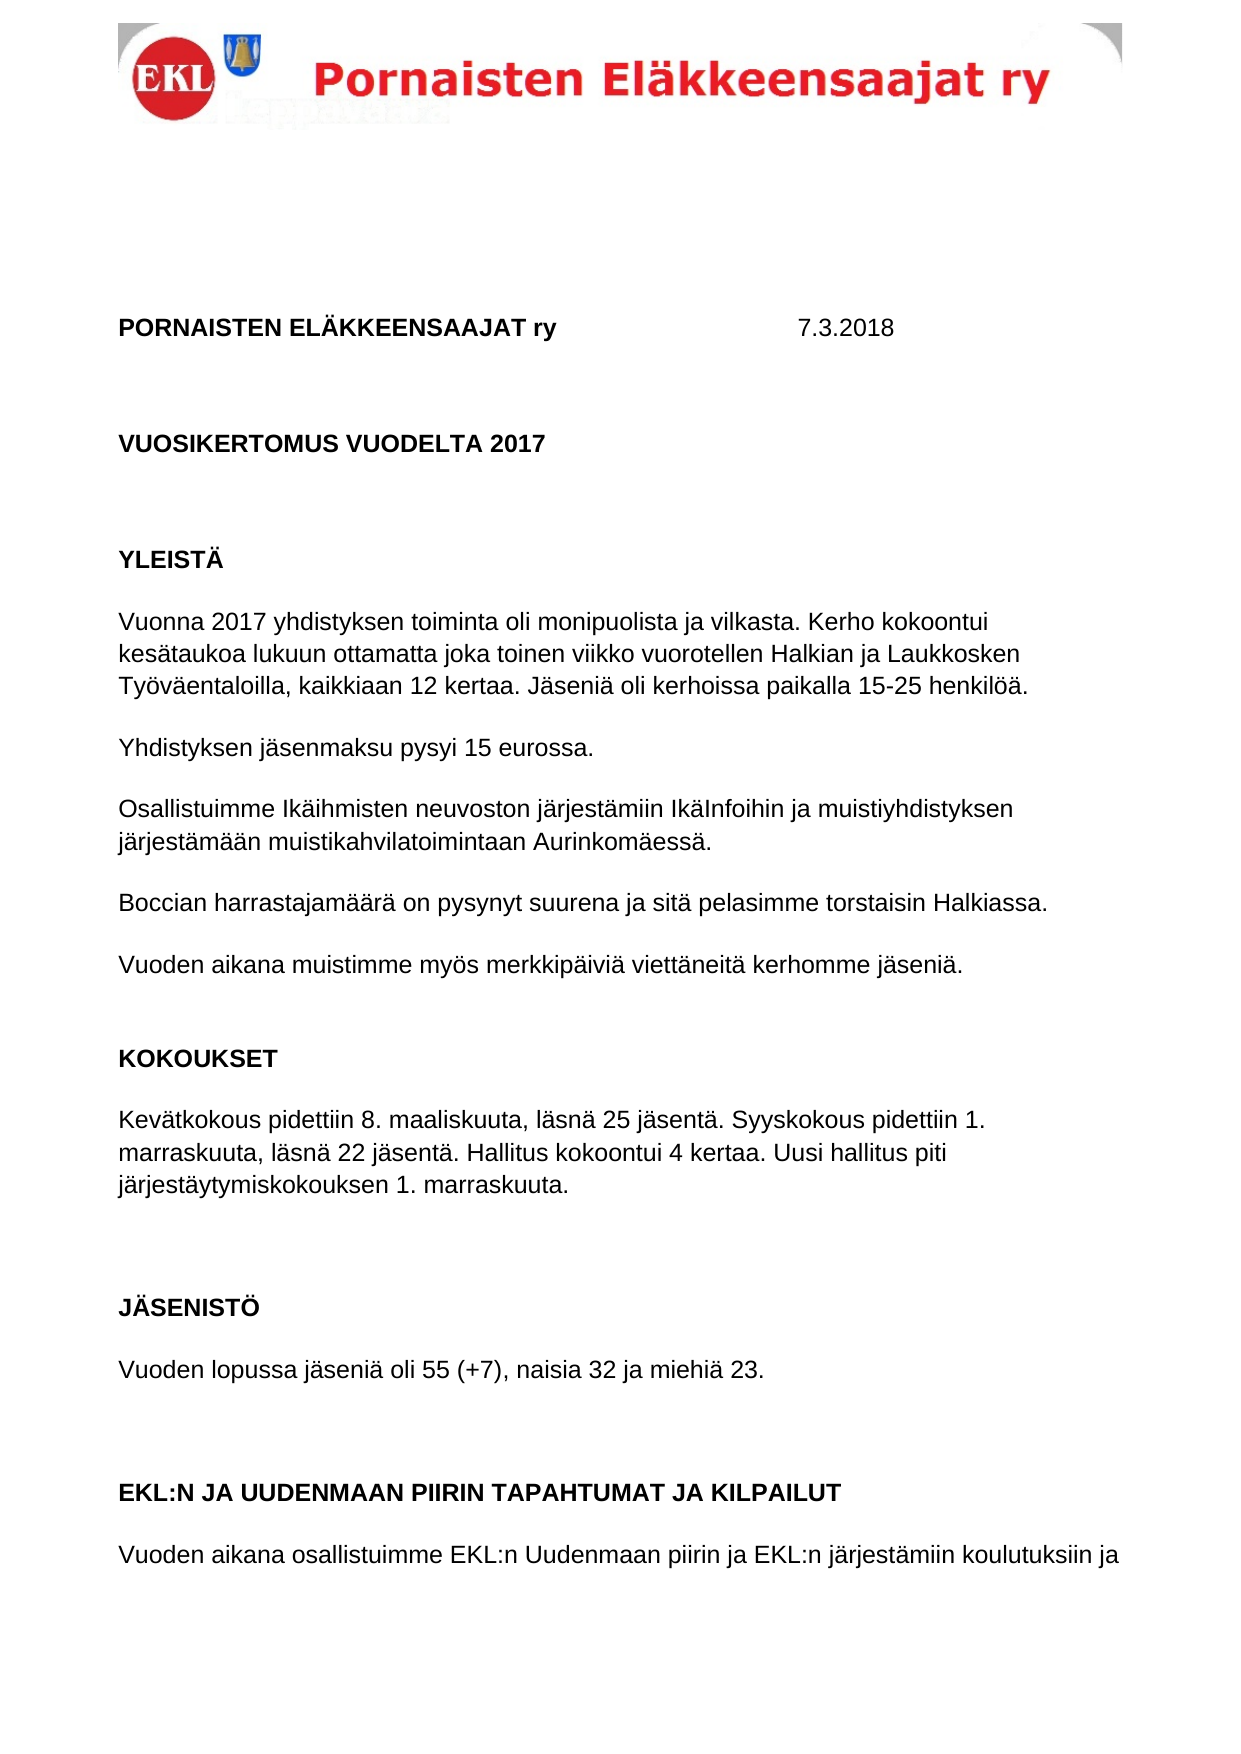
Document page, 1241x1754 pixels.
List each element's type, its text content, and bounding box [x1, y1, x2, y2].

text Vuoden lopussa jäseniä oli 55 (+7), naisia 32 ja miehiä 23. [118, 1355, 1122, 1384]
text YLEISTÄ [118, 545, 1122, 574]
text KOKOUKSET [118, 1044, 1122, 1073]
text Vuonna 2017 yhdistyksen toiminta oli monipuolista ja vilkasta. Kerho kokoontui kesätaukoa lukuun ottamatta joka toinen viikko vuorotellen Halkian ja Laukkosken Työväentaloilla, kaikkiaan 12 kertaa. Jäseniä oli kerhoissa paikalla 15-25 henkilöä. [118, 606, 1122, 700]
text Kevätkokous pidettiin 8. maaliskuuta, läsnä 25 jäsentä. Syyskokous pidettiin 1. marraskuuta, läsnä 22 jäsentä. Hallitus kokoontui 4 kertaa. Uusi hallitus piti järjestäytymiskokouksen 1. marraskuuta. [118, 1105, 1122, 1199]
text Osallistuimme Ikäihmisten neuvoston järjestämiin IkäInfoihin ja muistiyhdistyksen järjestämään muistikahvilatoimintaan Aurinkomäessä. [118, 794, 1122, 856]
text PORNAISTEN ELÄKKEENSAAJAT ry 7.3.2018 [118, 313, 1122, 342]
text Vuoden aikana muistimme myös merkkipäiviä viettäneitä kerhomme jäseniä. [118, 950, 1122, 1011]
text VUOSIKERTOMUS VUODELTA 2017 [118, 429, 1122, 458]
text Boccian harrastajamäärä on pysynyt suurena ja sitä pelasimme torstaisin Halkiassa. [118, 888, 1122, 917]
text Vuoden aikana osallistuimme EKL:n Uudenmaan piirin ja EKL:n järjestämiin koulutuksiin ja [118, 1539, 1122, 1568]
text EKL:N JA UUDENMAAN PIIRIN TAPAHTUMAT JA KILPAILUT [118, 1478, 1122, 1507]
text Yhdistyksen jäsenmaksu pysyi 15 eurossa. [118, 733, 1122, 762]
text JÄSENISTÖ [118, 1293, 1122, 1322]
picture [118, 23, 1123, 130]
